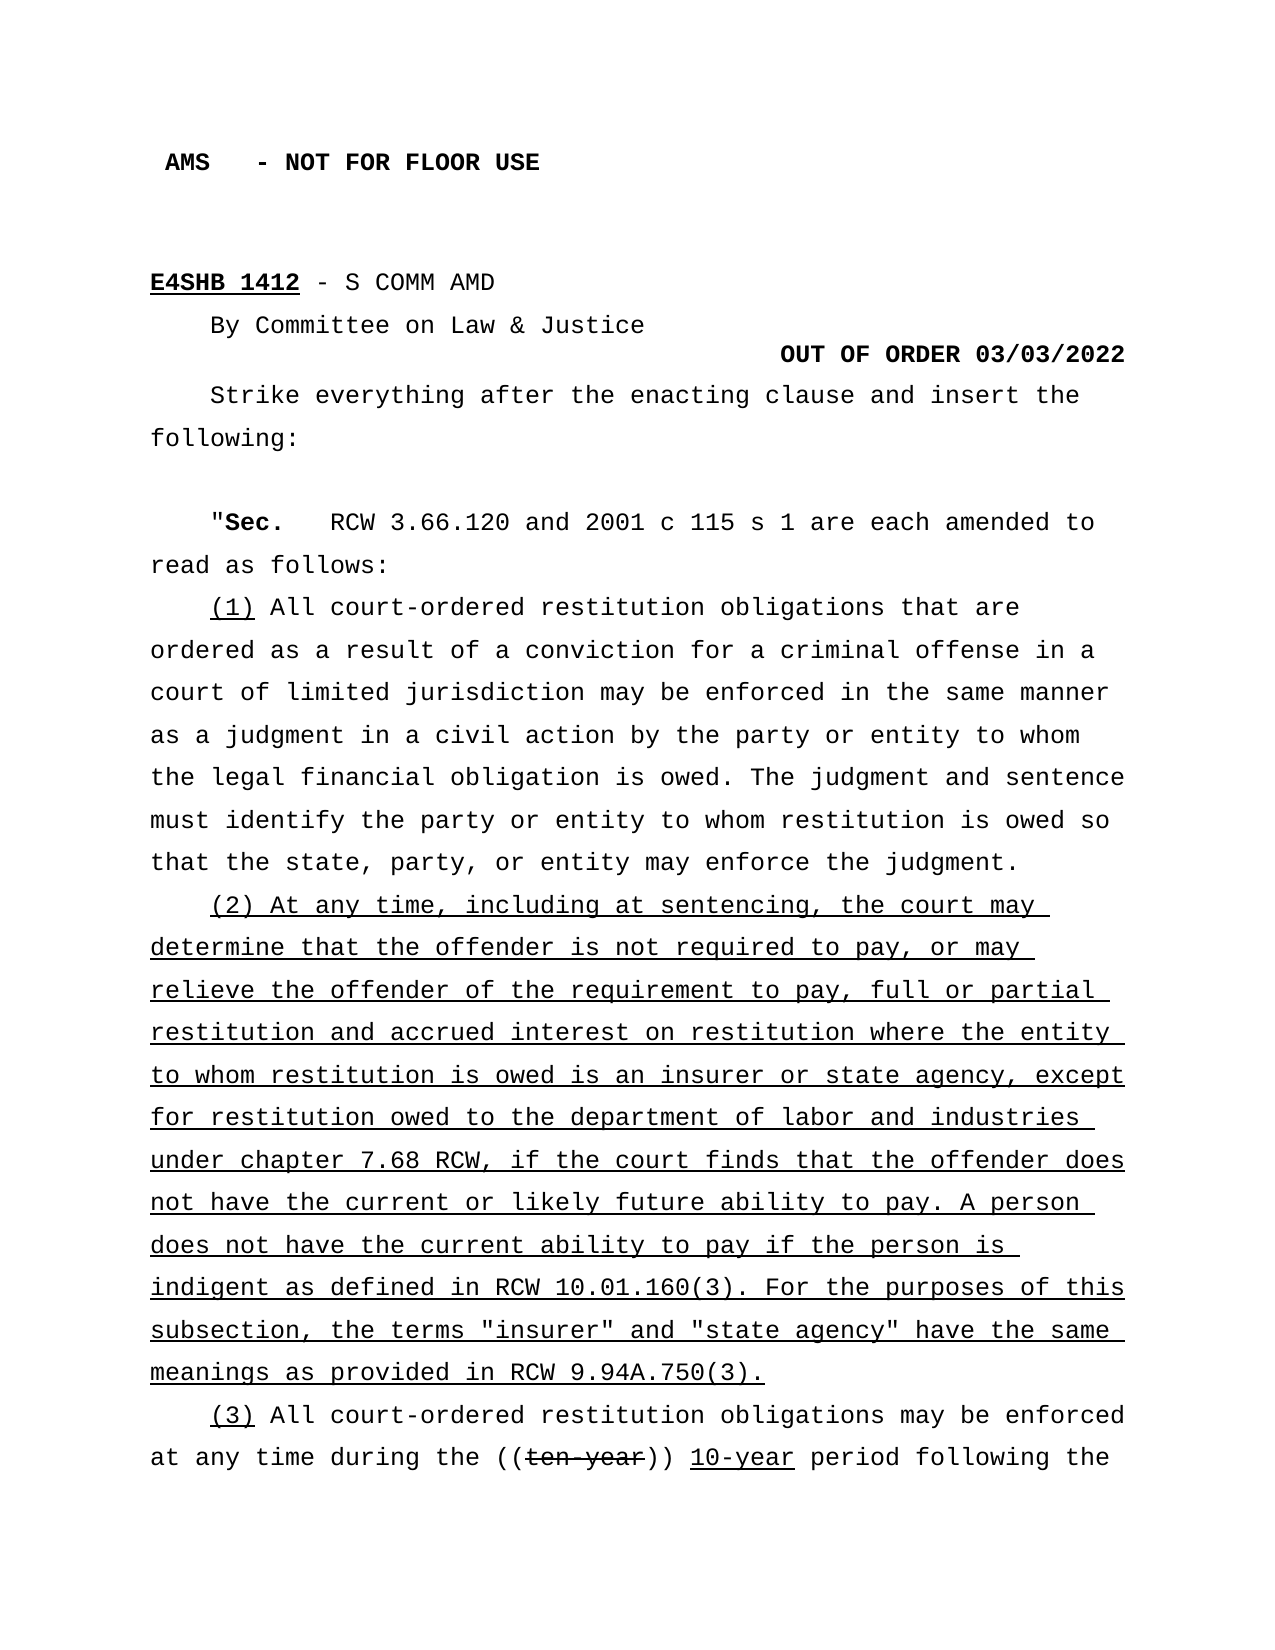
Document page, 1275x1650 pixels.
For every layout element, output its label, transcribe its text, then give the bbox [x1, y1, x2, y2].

text "Sec. RCW 3.66.120 and 2001 c 115 s 1 are each amended to read as follows: [150, 497, 1125, 582]
text E4SHB 1412 - S COMM AMD [150, 257, 1125, 299]
text (2) At any time, including at sentencing, the court may determine that the offender is not required to pay, or may relieve the offender of the requirement to pay, full or partial restitution and accrued interest on restitution where the entity to whom restitution is owed is an insurer or state agency, except for restitution owed to the department of labor and industries under chapter 7.68 RCW, if the court finds that the offender does not have the current or likely future ability to pay. A person does not have the current ability to pay if the person is indigent as defined in RCW 10.01.160(3). For the purposes of this subsection, the terms "insurer" and "state agency" have the same meanings as provided in RCW 9.94A.750(3). [150, 1342, 1125, 1389]
text (2) At any time, including at sentencing, the court may determine that the offender is not required to pay, or may relieve the offender of the requirement to pay, full or partial restitution and accrued interest on restitution where the entity to whom restitution is owed is an insurer or state agency, except for restitution owed to the department of labor and industries under chapter 7.68 RCW, if the court finds that the offender does not have the current or likely future ability to pay. A person does not have the current ability to pay if the person is indigent as defined in RCW 10.01.160(3). For the purposes of this subsection, the terms "insurer" and "state agency" have the same meanings as provided in RCW 9.94A.750(3). [150, 1087, 1125, 1170]
text By Committee on Law & Justice [150, 299, 1125, 342]
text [150, 1389, 1125, 1474]
text Strike everything after the enacting clause and insert the following: [150, 370, 1125, 455]
text (1) All court-ordered restitution obligations that are ordered as a result of a conviction for a criminal offense in a court of limited jurisdiction may be enforced in the same manner as a judgment in a civil action by the party or entity to whom the legal financial obligation is owed. The judgment and sentence must identify the party or entity to whom restitution is owed so that the state, party, or entity may enforce the judgment. [150, 582, 1125, 879]
text AMS - NOT FOR FLOOR USE [150, 150, 1125, 178]
text (2) At any time, including at sentencing, the court may determine that the offender is not required to pay, or may relieve the offender of the requirement to pay, full or partial restitution and accrued interest on restitution where the entity to whom restitution is owed is an insurer or state agency, except for restitution owed to the department of labor and industries under chapter 7.68 RCW, if the court finds that the offender does not have the current or likely future ability to pay. A person does not have the current ability to pay if the person is indigent as defined in RCW 10.01.160(3). For the purposes of this subsection, the terms "insurer" and "state agency" have the same meanings as provided in RCW 9.94A.750(3). [150, 1172, 1125, 1298]
text OUT OF ORDER 03/03/2022 [150, 342, 1125, 370]
text (2) At any time, including at sentencing, the court may determine that the offender is not required to pay, or may relieve the offender of the requirement to pay, full or partial restitution and accrued interest on restitution where the entity to whom restitution is owed is an insurer or state agency, except for restitution owed to the department of labor and industries under chapter 7.68 RCW, if the court finds that the offender does not have the current or likely future ability to pay. A person does not have the current ability to pay if the person is indigent as defined in RCW 10.01.160(3). For the purposes of this subsection, the terms "insurer" and "state agency" have the same meanings as provided in RCW 9.94A.750(3). [150, 879, 1125, 1043]
